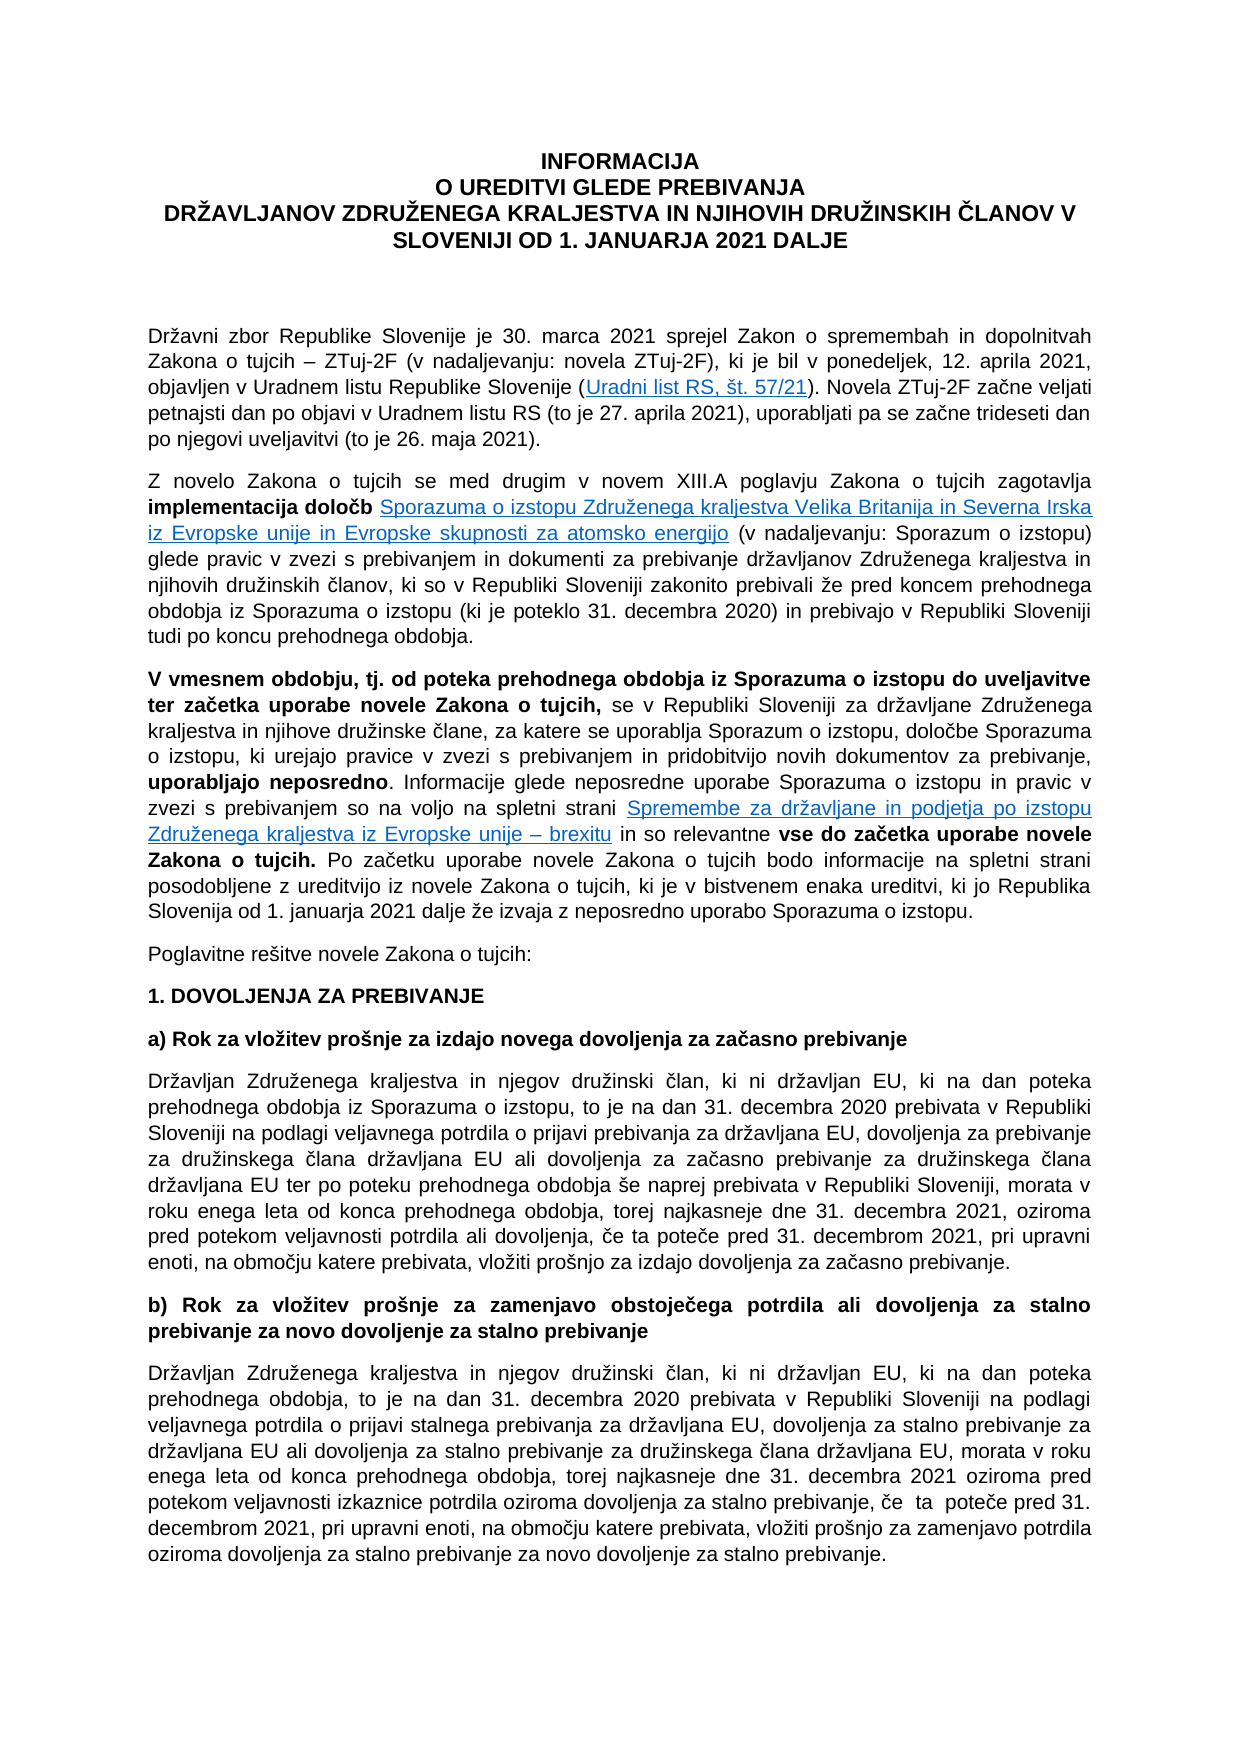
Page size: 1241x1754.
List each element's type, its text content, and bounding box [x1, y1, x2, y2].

text Državni zbor Republike Slovenije je 30. marca 2021 sprejel Zakon o spremembah in dopolnitvah Zakona o tujcih – ZTuj-2F (v nadaljevanju: novela ZTuj-2F), ki je bil v ponedeljek, 12. aprila 2021, objavljen v Uradnem listu Republike Slovenije (Uradni list RS, št. 57/21). Novela ZTuj-2F začne veljati petnajsti dan po objavi v Uradnem listu RS (to je 27. aprila 2021), uporabljati pa se začne trideseti dan po njegovi uveljavitvi (to je 26. maja 2021). [148, 323, 1093, 451]
text DRŽAVLJANOV ZDRUŽENEGA KRALJESTVA IN NJIHOVIH DRUŽINSKIH ČLANOV V SLOVENIJI OD 1. JANUARJA 2021 DALJE [148, 200, 1093, 253]
text Z novelo Zakona o tujcih se med drugim v novem XIII.A poglavju Zakona o tujcih zagotavlja implementacija določb Sporazuma o izstopu Združenega kraljestva Velika Britanija in Severna Irska iz Evropske unije in Evropske skupnosti za atomsko energijo (v nadaljevanju: Sporazum o izstopu) glede pravic v zvezi s prebivanjem in dokumenti za prebivanje državljanov Združenega kraljestva in njihovih družinskih članov, ki so v Republiki Sloveniji zakonito prebivali že pred koncem prehodnega obdobja iz Sporazuma o izstopu (ki je poteklo 31. decembra 2020) in prebivajo v Republiki Sloveniji tudi po koncu prehodnega obdobja. [148, 469, 1093, 648]
text Poglavitne rešitve novele Zakona o tujcih: [148, 942, 1093, 966]
text 1. DOVOLJENJA ZA PREBIVANJE [148, 984, 1093, 1008]
text Državljan Združenega kraljestva in njegov družinski član, ki ni državljan EU, ki na dan poteka prehodnega obdobja, to je na dan 31. decembra 2020 prebivata v Republiki Sloveniji na podlagi veljavnega potrdila o prijavi stalnega prebivanja za državljana EU, dovoljenja za stalno prebivanje za državljana EU ali dovoljenja za stalno prebivanje za družinskega člana državljana EU, morata v roku enega leta od konca prehodnega obdobja, torej najkasneje dne 31. decembra 2021 oziroma pred potekom veljavnosti izkaznice potrdila oziroma dovoljenja za stalno prebivanje, če ta poteče pred 31. decembrom 2021, pri upravni enoti, na območju katere prebivata, vložiti prošnjo za zamenjavo potrdila oziroma dovoljenja za stalno prebivanje za novo dovoljenje za stalno prebivanje. [148, 1361, 1093, 1566]
text b) Rok za vložitev prošnje za zamenjavo obstoječega potrdila ali dovoljenja za stalno prebivanje za novo dovoljenje za stalno prebivanje [148, 1293, 1093, 1342]
text O UREDITVI GLEDE PREBIVANJA [148, 174, 1093, 200]
text Državljan Združenega kraljestva in njegov družinski član, ki ni državljan EU, ki na dan poteka prehodnega obdobja iz Sporazuma o izstopu, to je na dan 31. decembra 2020 prebivata v Republiki Sloveniji na podlagi veljavnega potrdila o prijavi prebivanja za državljana EU, dovoljenja za prebivanje za družinskega člana državljana EU ali dovoljenja za začasno prebivanje za družinskega člana državljana EU ter po poteku prehodnega obdobja še naprej prebivata v Republiki Sloveniji, morata v roku enega leta od konca prehodnega obdobja, torej najkasneje dne 31. decembra 2021, oziroma pred potekom veljavnosti potrdila ali dovoljenja, če ta poteče pred 31. decembrom 2021, pri upravni enoti, na območju katere prebivata, vložiti prošnjo za izdajo dovoljenja za začasno prebivanje. [148, 1069, 1093, 1274]
text INFORMACIJA [148, 148, 1093, 174]
text V vmesnem obdobju, tj. od poteka prehodnega obdobja iz Sporazuma o izstopu do uveljavitve ter začetka uporabe novele Zakona o tujcih, se v Republiki Sloveniji za državljane Združenega kraljestva in njihove družinske člane, za katere se uporablja Sporazum o izstopu, določbe Sporazuma o izstopu, ki urejajo pravice v zvezi s prebivanjem in pridobitvijo novih dokumentov za prebivanje, uporabljajo neposredno. Informacije glede neposredne uporabe Sporazuma o izstopu in pravic v zvezi s prebivanjem so na voljo na spletni strani Spremembe za državljane in podjetja po izstopu Združenega kraljestva iz Evropske unije – brexitu in so relevantne vse do začetka uporabe novele Zakona o tujcih. Po začetku uporabe novele Zakona o tujcih bodo informacije na spletni strani posodobljene z ureditvijo iz novele Zakona o tujcih, ki je v bistvenem enaka ureditvi, ki jo Republika Slovenija od 1. januarja 2021 dalje že izvaja z neposredno uporabo Sporazuma o izstopu. [148, 667, 1093, 923]
text a) Rok za vložitev prošnje za izdajo novega dovoljenja za začasno prebivanje [148, 1027, 1093, 1051]
